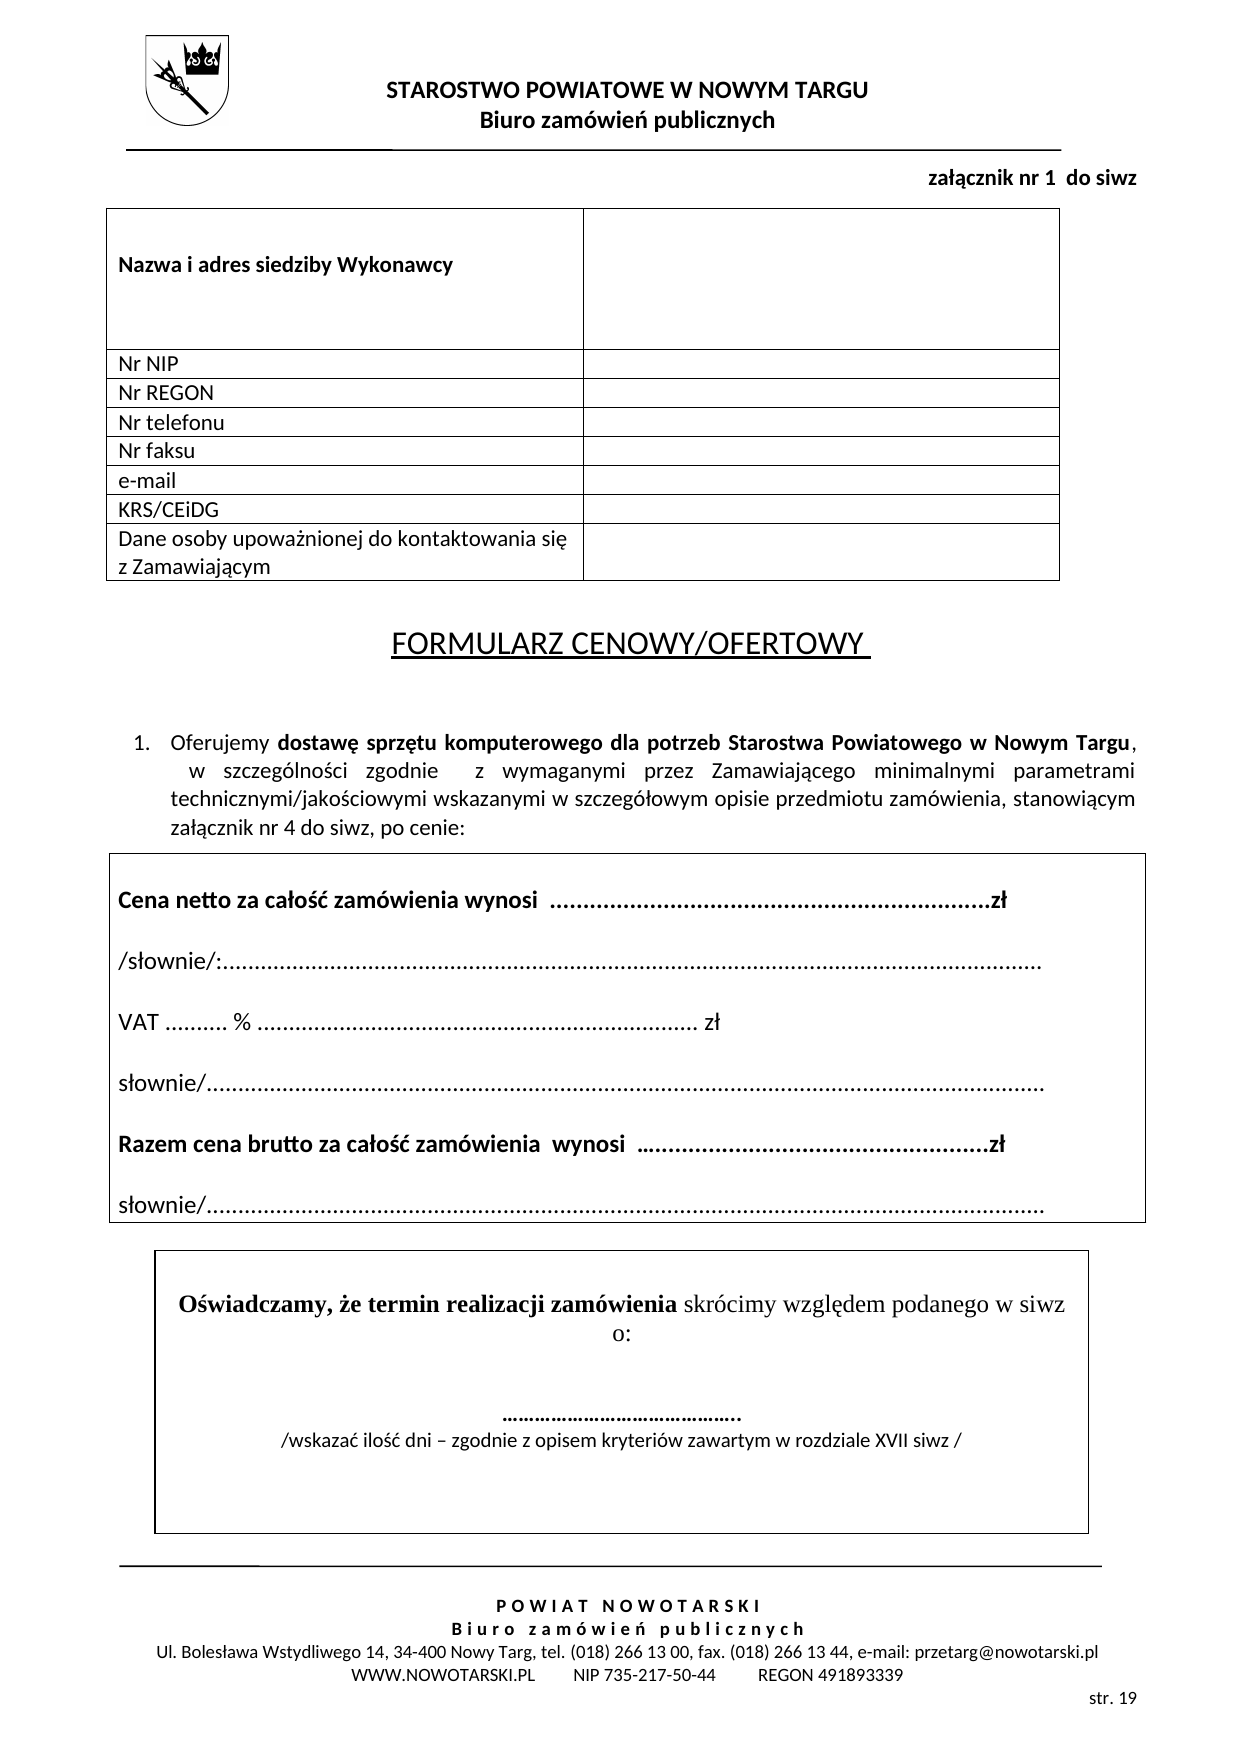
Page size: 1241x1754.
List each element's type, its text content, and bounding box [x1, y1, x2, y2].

table_cell [584, 408, 1059, 436]
table_cell [584, 350, 1059, 377]
table_header Oświadczamy, że termin realizacji zamówienia skrócimy względem podanego w siwz o: …………………………………….. /wskazać ilość dni – zgodnie z opisem kryteriów zawartym w rozdziale XVII siwz / [156, 1251, 1088, 1533]
table_cell Nr NIP [107, 350, 583, 377]
table_cell Nr telefonu [107, 408, 583, 436]
table_header [584, 209, 1059, 348]
table_cell Dane osoby upoważnionej do kontaktowania się z Zamawiającym [107, 524, 583, 580]
table_cell [584, 437, 1059, 465]
table_cell Nr REGON [107, 379, 583, 407]
text Razem cena brutto za całość zamówienia wynosi …..................................................zł [118, 1128, 1137, 1159]
table_cell [584, 466, 1059, 494]
table_cell [584, 524, 1059, 580]
picture [145, 35, 229, 126]
table_cell KRS/CEiDG [107, 495, 583, 523]
text FORMULARZ CENOWY/OFERTOWY [118, 622, 1137, 662]
table_cell e-mail [107, 466, 583, 494]
text słownie/..................................................................................................................................... [118, 1189, 1137, 1217]
table_header Nazwa i adres siedziby Wykonawcy [107, 209, 583, 348]
text słownie/..................................................................................................................................... [118, 1067, 1137, 1098]
table_cell [584, 379, 1059, 407]
text VAT .......... % ...................................................................... zł [118, 1006, 1137, 1037]
text Cena netto za całość zamówienia wynosi ..................................................................zł [118, 884, 1137, 915]
list Oferujemy dostawę sprzętu komputerowego dla potrzeb Starostwa Powiatowego w Nowym Targu, w szczególności zgodnie z wymaganymi przez Zamawiającego minimalnymi parametrami technicznymi/jakościowymi wskazanymi w szczegółowym opisie przedmiotu zamówienia, stanowiącym załącznik nr 4 do siwz, po cenie: [133, 728, 1137, 841]
text załącznik nr 1 do siwz [118, 163, 1137, 191]
table_cell Nr faksu [107, 437, 583, 465]
text /słownie/:.................................................................................................................................. [118, 945, 1137, 976]
table_cell [584, 495, 1059, 523]
